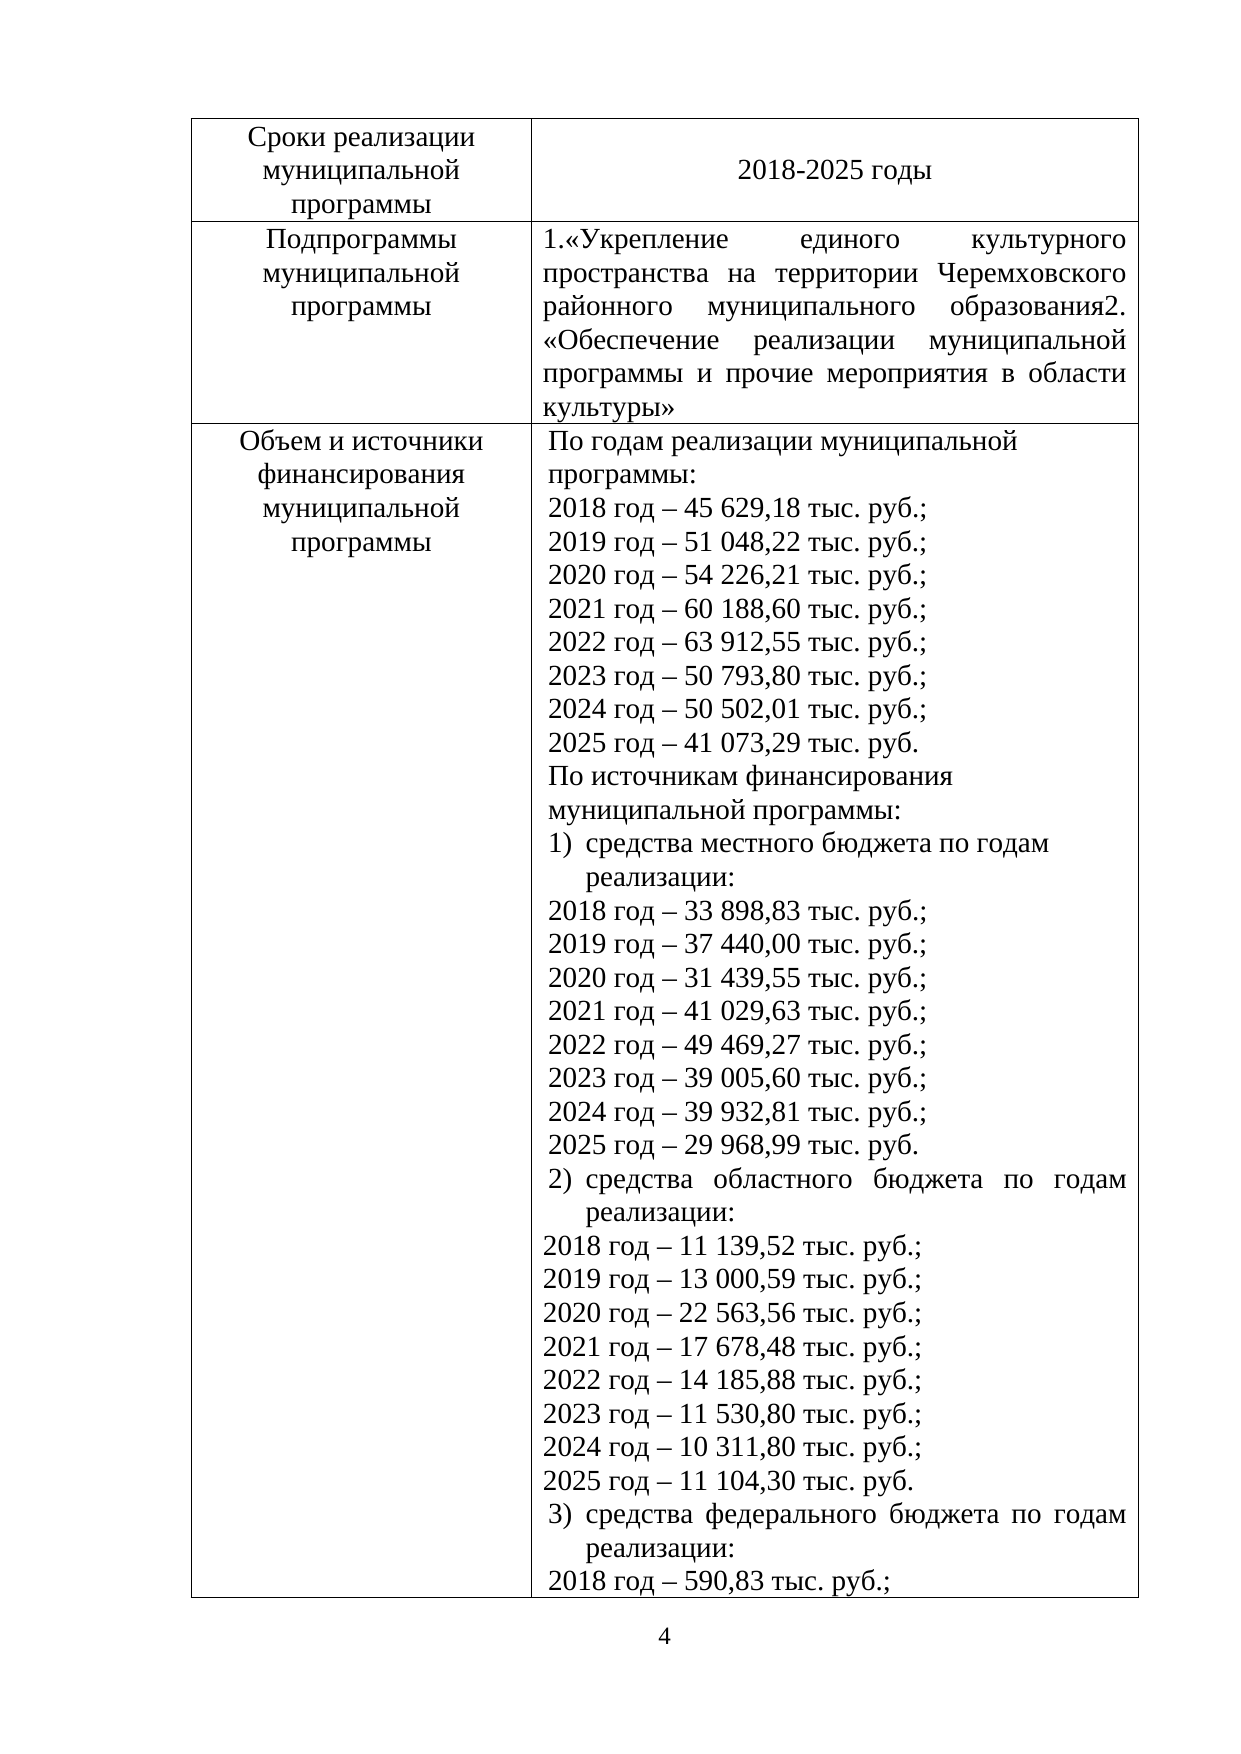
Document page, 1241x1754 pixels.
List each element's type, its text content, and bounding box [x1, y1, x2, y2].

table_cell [532, 424, 1138, 1597]
table_cell Сроки реализации муниципальной программы [192, 119, 531, 221]
table_cell Подпрограммы муниципальной программы [192, 222, 531, 422]
table_cell 2018-2025 годы [532, 119, 1138, 221]
table_cell 1.«Укрепление единого культурного пространства на территории Черемховского районного муниципального образования2. «Обеспечение реализации муниципальной программы и прочие мероприятия в области культуры» [532, 222, 1138, 422]
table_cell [192, 424, 531, 1597]
